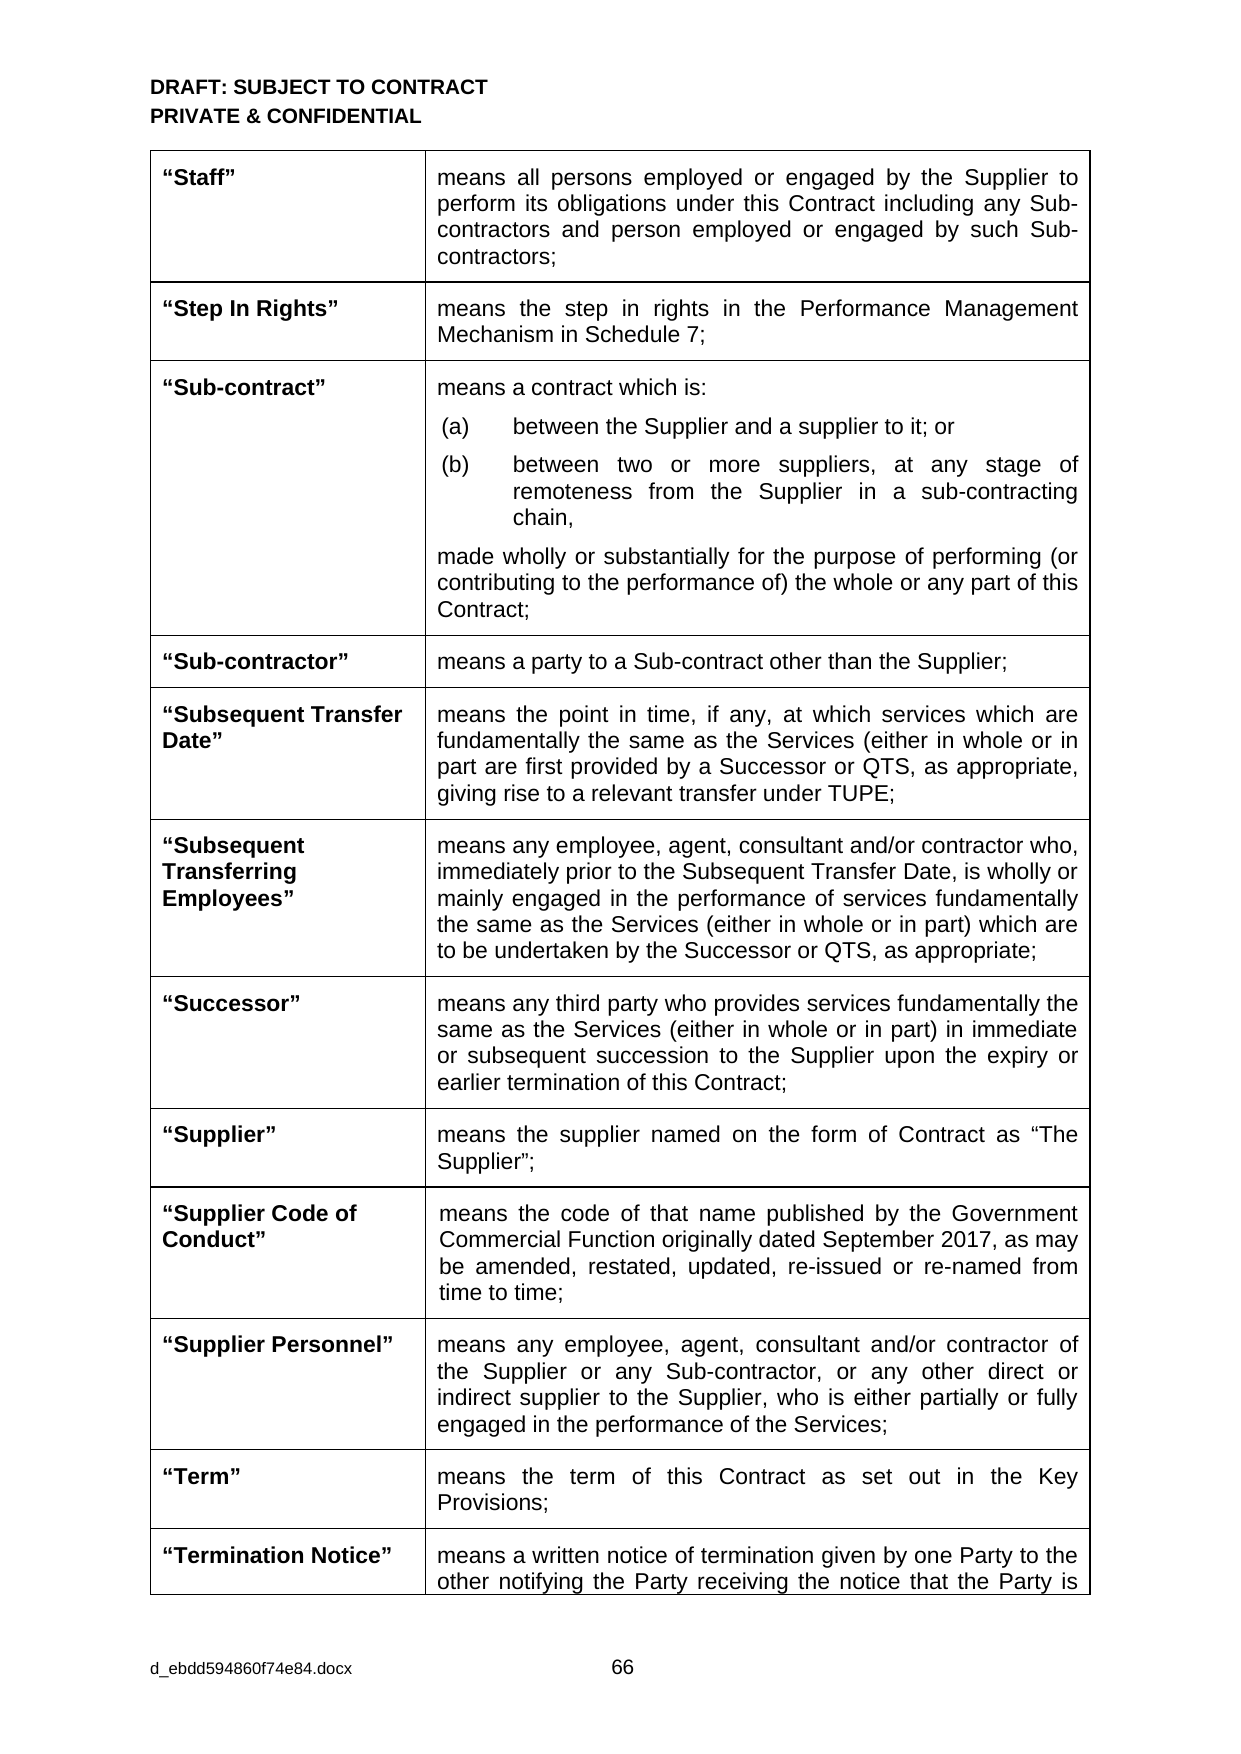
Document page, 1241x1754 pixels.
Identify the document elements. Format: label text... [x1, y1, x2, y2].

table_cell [151, 1529, 425, 1594]
table_cell means the step in rights in the Performance Management Mechanism in Schedule 7; [426, 283, 1089, 360]
table_cell means any third party who provides services fundamentally the same as the Services (either in whole or in part) in immediate or subsequent succession to the Supplier upon the expiry or earlier termination of this Contract; [426, 977, 1089, 1108]
table_cell means any employee, agent, consultant and/or contractor who, immediately prior to the Subsequent Transfer Date, is wholly or mainly engaged in the performance of services fundamentally the same as the Services (either in whole or in part) which are to be undertaken by the Successor or QTS, as appropriate; [426, 820, 1089, 976]
table_cell means the code of that name published by the Government Commercial Function originally dated September 2017, as may be amended, restated, updated, re-issued or re-named from time to time; [426, 1188, 1089, 1318]
table_cell “Staff” [151, 151, 425, 281]
table_cell means the supplier named on the form of Contract as “The Supplier”; [426, 1109, 1089, 1186]
table_cell “Subsequent Transferring Employees” [151, 820, 425, 976]
table_cell means a party to a Sub-contract other than the Supplier; [426, 636, 1089, 687]
table_cell means the point in time, if any, at which services which are fundamentally the same as the Services (either in whole or in part are first provided by a Successor or QTS, as appropriate, giving rise to a relevant transfer under TUPE; [426, 688, 1089, 818]
table_cell “Subsequent Transfer Date” [151, 688, 425, 818]
table_cell means any employee, agent, consultant and/or contractor of the Supplier or any Sub-contractor, or any other direct or indirect supplier to the Supplier, who is either partially or fully engaged in the performance of the Services; [426, 1319, 1089, 1449]
table_cell “Term” [151, 1450, 425, 1528]
table_cell “Supplier Code of Conduct” [151, 1188, 425, 1318]
table_cell means the term of this Contract as set out in the Key Provisions; [426, 1450, 1089, 1528]
table_cell means a contract which is: between the Supplier and a supplier to it; or between two or more suppliers, at any stage of remoteness from the Supplier in a sub-contracting chain, made wholly or substantially for the purpose of performing (or contributing to the performance of) the whole or any part of this Contract; [426, 361, 1089, 634]
table_cell “Sub-contract” [151, 361, 425, 634]
table_cell means all persons employed or engaged by the Supplier to perform its obligations under this Contract including any Sub-contractors and person employed or engaged by such Sub-contractors; [426, 151, 1089, 281]
table_cell “Supplier Personnel” [151, 1319, 425, 1449]
table_cell “Step In Rights” [151, 283, 425, 360]
table_cell “Supplier” [151, 1109, 425, 1186]
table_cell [426, 1529, 1089, 1594]
table_cell “Sub-contractor” [151, 636, 425, 687]
table_cell “Successor” [151, 977, 425, 1108]
